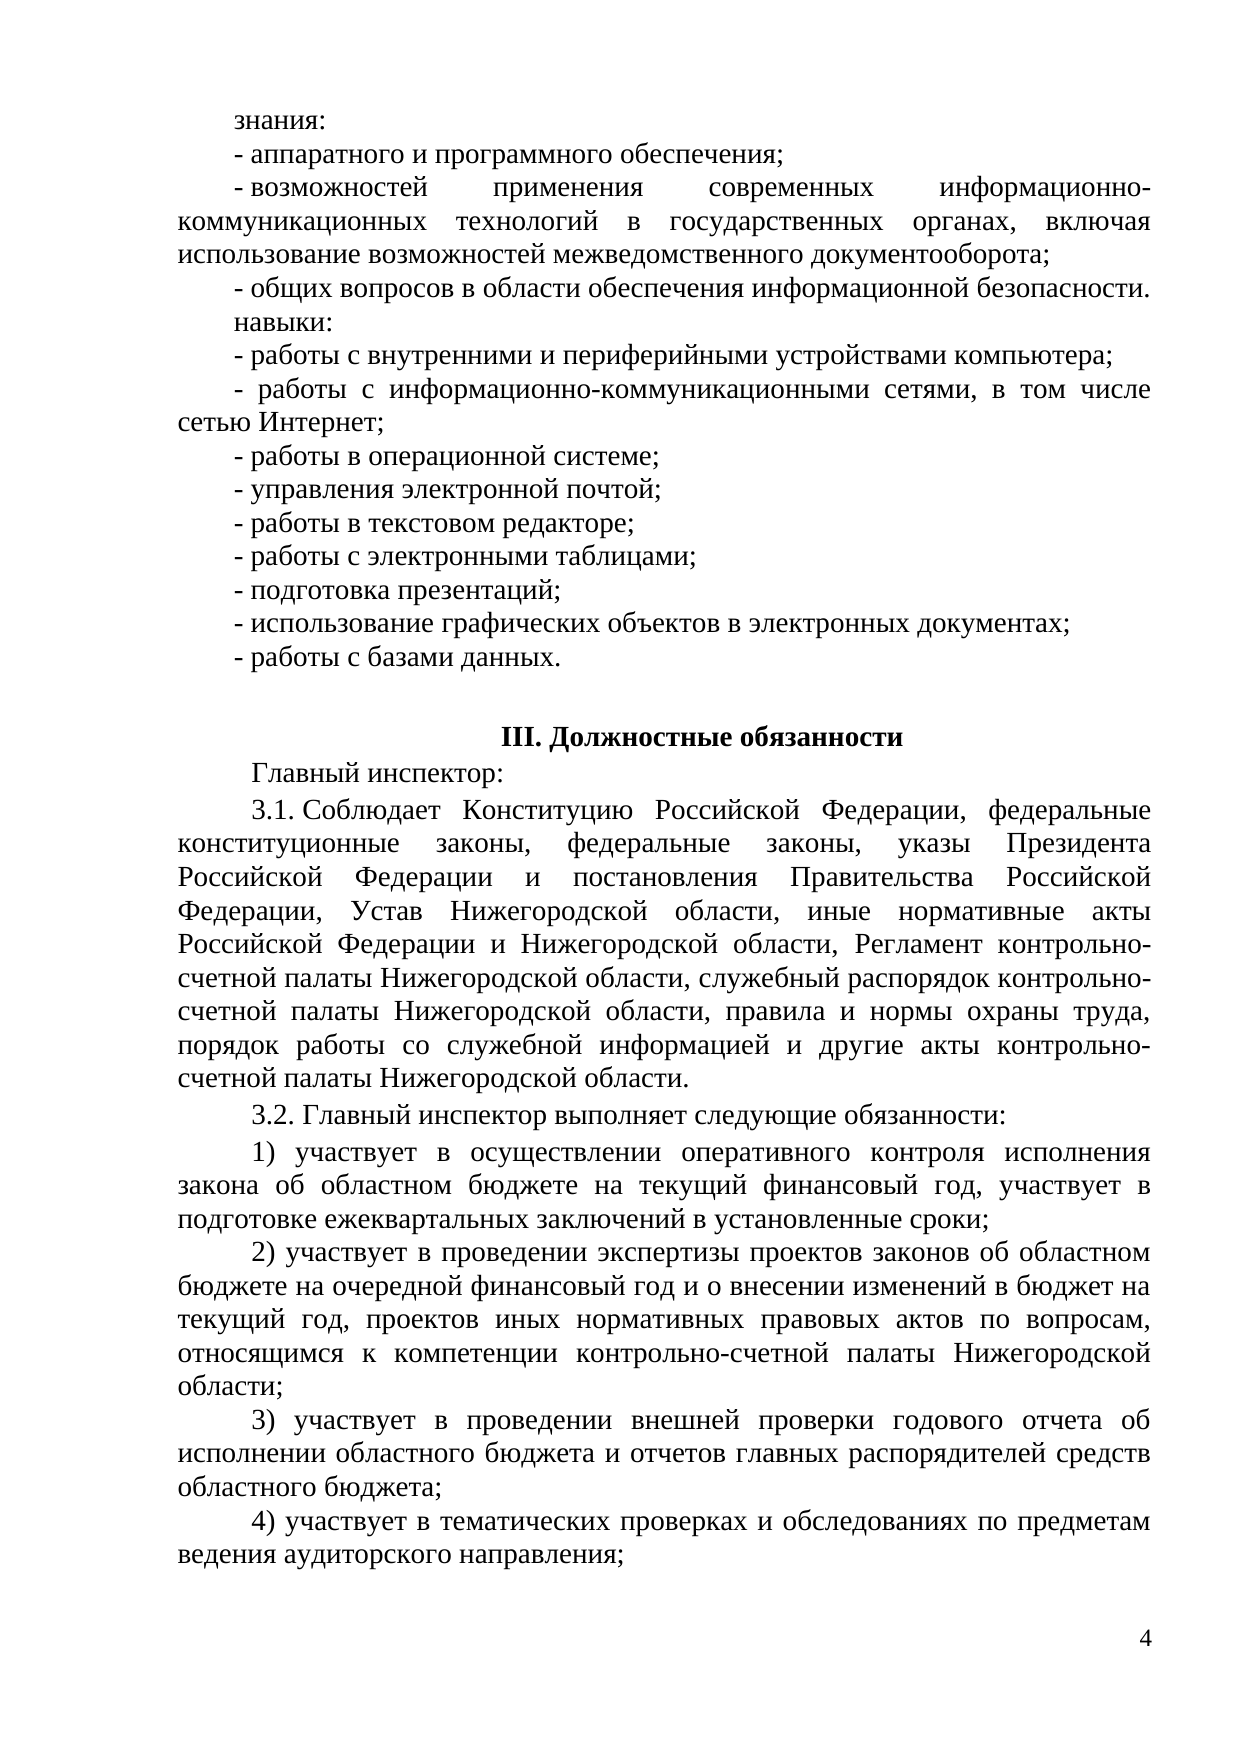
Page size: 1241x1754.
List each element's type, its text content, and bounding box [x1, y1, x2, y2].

text - подготовка презентаций; [177, 572, 1152, 606]
text 1) участвует в осуществлении оперативного контроля исполнения закона об областном бюджете на текущий финансовый год, участвует в подготовке ежеквартальных заключений в установленные сроки; [177, 1134, 1152, 1234]
text 3) участвует в проведении внешней проверки годового отчета об исполнении областного бюджета и отчетов главных распорядителей средств областного бюджета; [177, 1402, 1152, 1503]
text - управления электронной почтой; [177, 471, 1152, 505]
text 4) участвует в тематических проверках и обследованиях по предметам ведения аудиторского направления; [177, 1503, 1152, 1570]
text Главный инспектор: [177, 755, 1152, 789]
text - общих вопросов в области обеспечения информационной безопасности. [177, 270, 1152, 304]
text - работы с информационно-коммуникационными сетями, в том числе сетью Интернет; [177, 371, 1152, 438]
text - работы с внутренними и периферийными устройствами компьютера; [177, 337, 1152, 371]
text - аппаратного и программного обеспечения; [177, 136, 1152, 169]
text - работы с электронными таблицами; [177, 538, 1152, 572]
text - возможностей применения современных информационно-коммуникационных технологий в государственных органах, включая использование возможностей межведомственного документооборота; [177, 169, 1152, 270]
text 3.1. Соблюдает Конституцию Российской Федерации, федеральные конституционные законы, федеральные законы, указы Президента Российской Федерации и постановления Правительства Российской Федерации, Устав Нижегородской области, иные нормативные акты Российской Федерации и Нижегородской области, Регламент контрольно-счетной палаты Нижегородской области, служебный распорядок контрольно-счетной палаты Нижегородской области, правила и нормы охраны труда, порядок работы со служебной информацией и другие акты контрольно-счетной палаты Нижегородской области. [177, 792, 1152, 1094]
text - использование графических объектов в электронных документах; [177, 606, 1152, 639]
text знания: [177, 102, 1152, 136]
text III. Должностные обязанности [177, 719, 1152, 752]
text - работы с базами данных. [177, 639, 1152, 673]
text - работы в операционной системе; [177, 438, 1152, 471]
text 3.2. Главный инспектор выполняет следующие обязанности: [177, 1097, 1152, 1131]
text 2) участвует в проведении экспертизы проектов законов об областном бюджете на очередной финансовый год и о внесении изменений в бюджет на текущий год, проектов иных нормативных правовых актов по вопросам, относящимся к компетенции контрольно-счетной палаты Нижегородской области; [177, 1234, 1152, 1402]
text - работы в текстовом редакторе; [177, 505, 1152, 538]
text навыки: [177, 304, 1152, 337]
